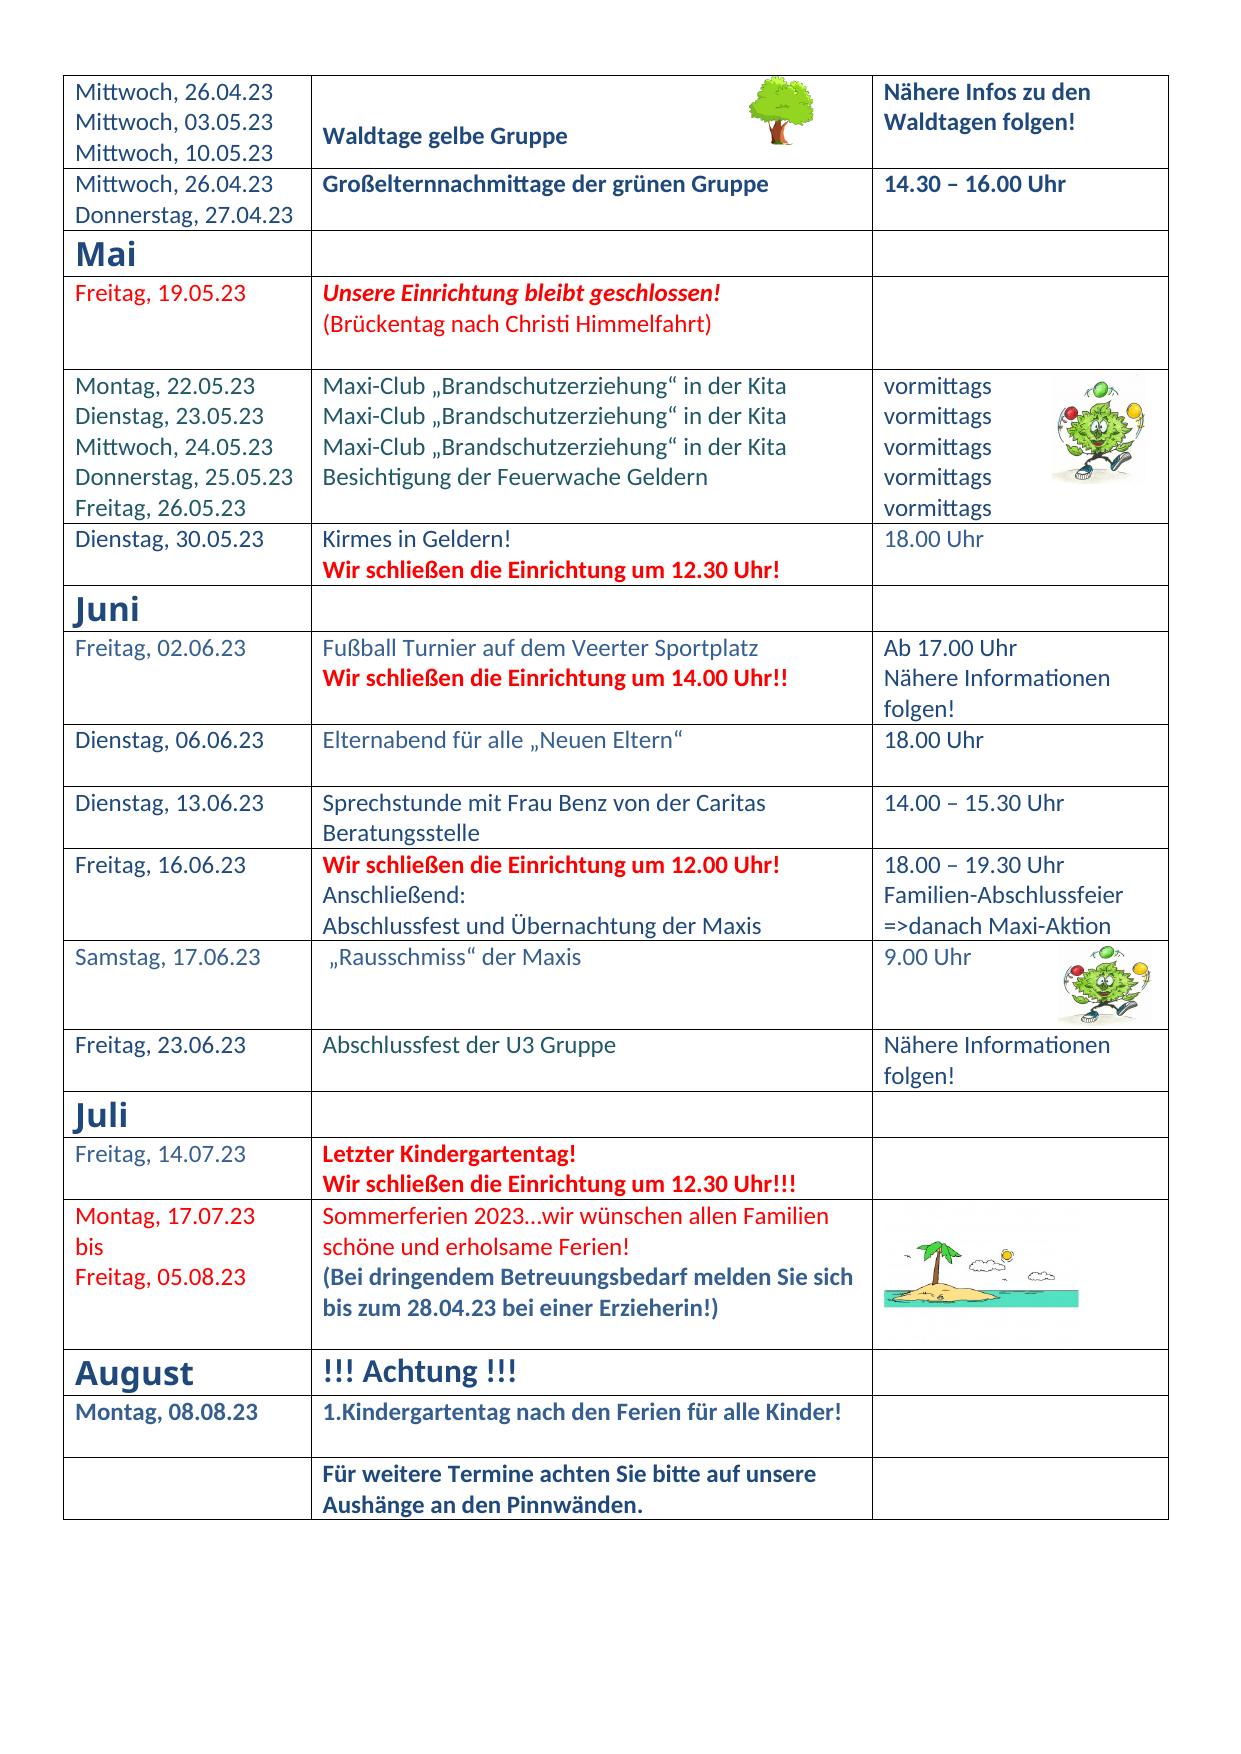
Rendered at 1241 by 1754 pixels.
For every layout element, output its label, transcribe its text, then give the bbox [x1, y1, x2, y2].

table_cell Freitag, 19.05.23 [64, 277, 311, 369]
table_cell Unsere Einrichtung bleibt geschlossen! (Brückentag nach Christi Himmelfahrt) [312, 277, 872, 369]
table_cell Freitag, 16.06.23 [64, 849, 311, 940]
table_cell [873, 277, 1168, 369]
table_cell Wir schließen die Einrichtung um 12.00 Uhr! Anschließend: Abschlussfest und Übernachtung der Maxis [312, 849, 872, 940]
table_cell Großelternnachmittage der grünen Gruppe [312, 169, 872, 230]
table_cell Fußball Turnier auf dem Veerter Sportplatz Wir schließen die Einrichtung um 14.00 Uhr!! [312, 632, 872, 723]
table_cell Juni [64, 586, 311, 631]
table_cell Montag, 08.08.23 [64, 1396, 311, 1457]
picture [749, 76, 814, 145]
table_cell Ab 17.00 Uhr Nähere Informationen folgen! [873, 632, 1168, 723]
table_cell Kirmes in Geldern! Wir schließen die Einrichtung um 12.30 Uhr! [312, 524, 872, 584]
table_cell [312, 231, 872, 276]
table_cell Mittwoch, 26.04.23 Donnerstag, 27.04.23 [64, 169, 311, 230]
table_cell Montag, 22.05.23 Dienstag, 23.05.23 Mittwoch, 24.05.23 Donnerstag, 25.05.23 Freitag, 26.05.23 [64, 370, 311, 522]
table_cell Letzter Kindergartentag! Wir schließen die Einrichtung um 12.30 Uhr!!! [312, 1138, 872, 1199]
table_cell [873, 1458, 1168, 1519]
table_cell [1079, 1200, 1168, 1349]
table_cell [312, 586, 872, 631]
table_cell Mai [64, 231, 311, 276]
table_cell Dienstag, 06.06.23 [64, 725, 311, 786]
table_cell Waldtage gelbe Gruppe [312, 76, 872, 168]
table_cell Für weitere Termine achten Sie bitte auf unsere Aushänge an den Pinnwänden. [312, 1458, 872, 1519]
table_cell 18.00 – 19.30 Uhr Familien-Abschlussfeier =>danach Maxi-Aktion [873, 849, 1168, 940]
table_cell vormittags vormittags vormittags vormittags vormittags [873, 370, 1168, 522]
table_cell [873, 1350, 1168, 1395]
table_cell August [64, 1350, 311, 1395]
table_cell 1.Kindergartentag nach den Ferien für alle Kinder! [312, 1396, 872, 1457]
table_cell [873, 231, 1168, 276]
table_cell Freitag, 14.07.23 [64, 1138, 311, 1199]
table_cell 14.00 – 15.30 Uhr [873, 787, 1168, 848]
table_cell „Rausschmiss“ der Maxis [312, 941, 872, 1028]
table_cell Maxi-Club „Brandschutzerziehung“ in der Kita Maxi-Club „Brandschutzerziehung“ in der Kita Maxi-Club „Brandschutzerziehung“ in der Kita Besichtigung der Feuerwache Geldern [312, 370, 872, 522]
table_cell [312, 1092, 872, 1137]
picture [883, 1200, 1079, 1349]
table_cell Sommerferien 2023…wir wünschen allen Familien schöne und erholsame Ferien! (Bei dringendem Betreuungsbedarf melden Sie sich bis zum 28.04.23 bei einer Erzieherin!) [312, 1200, 872, 1349]
table_cell Samstag, 17.06.23 [64, 941, 311, 1028]
table_cell Dienstag, 30.05.23 [64, 524, 311, 584]
table_cell Montag, 17.07.23 bis Freitag, 05.08.23 [64, 1200, 311, 1349]
table_cell Juli [64, 1092, 311, 1137]
table_cell 14.30 – 16.00 Uhr [873, 169, 1168, 230]
table_cell Abschlussfest der U3 Gruppe [312, 1030, 872, 1091]
table_cell Dienstag, 13.06.23 [64, 787, 311, 848]
table_cell 18.00 Uhr [873, 725, 1168, 786]
table_cell !!! Achtung !!! [312, 1350, 872, 1395]
table_cell [873, 586, 1168, 631]
table_cell [64, 1458, 311, 1519]
table_cell Nähere Informationen folgen! [873, 1030, 1168, 1091]
table_cell [873, 1138, 1168, 1199]
table_cell [873, 1200, 883, 1349]
table_cell 18.00 Uhr [873, 524, 1168, 584]
table_cell Mittwoch, 26.04.23 Mittwoch, 03.05.23 Mittwoch, 10.05.23 [64, 76, 311, 168]
table_cell Elternabend für alle „Neuen Eltern“ [312, 725, 872, 786]
table_cell Freitag, 23.06.23 [64, 1030, 311, 1091]
table_cell [873, 1396, 1168, 1457]
table_cell Freitag, 02.06.23 [64, 632, 311, 723]
table_cell 9.00 Uhr [873, 941, 1168, 1028]
table_cell [873, 1092, 1168, 1137]
table_cell Sprechstunde mit Frau Benz von der Caritas Beratungsstelle [312, 787, 872, 848]
table_cell Nähere Infos zu den Waldtagen folgen! [873, 76, 1168, 168]
